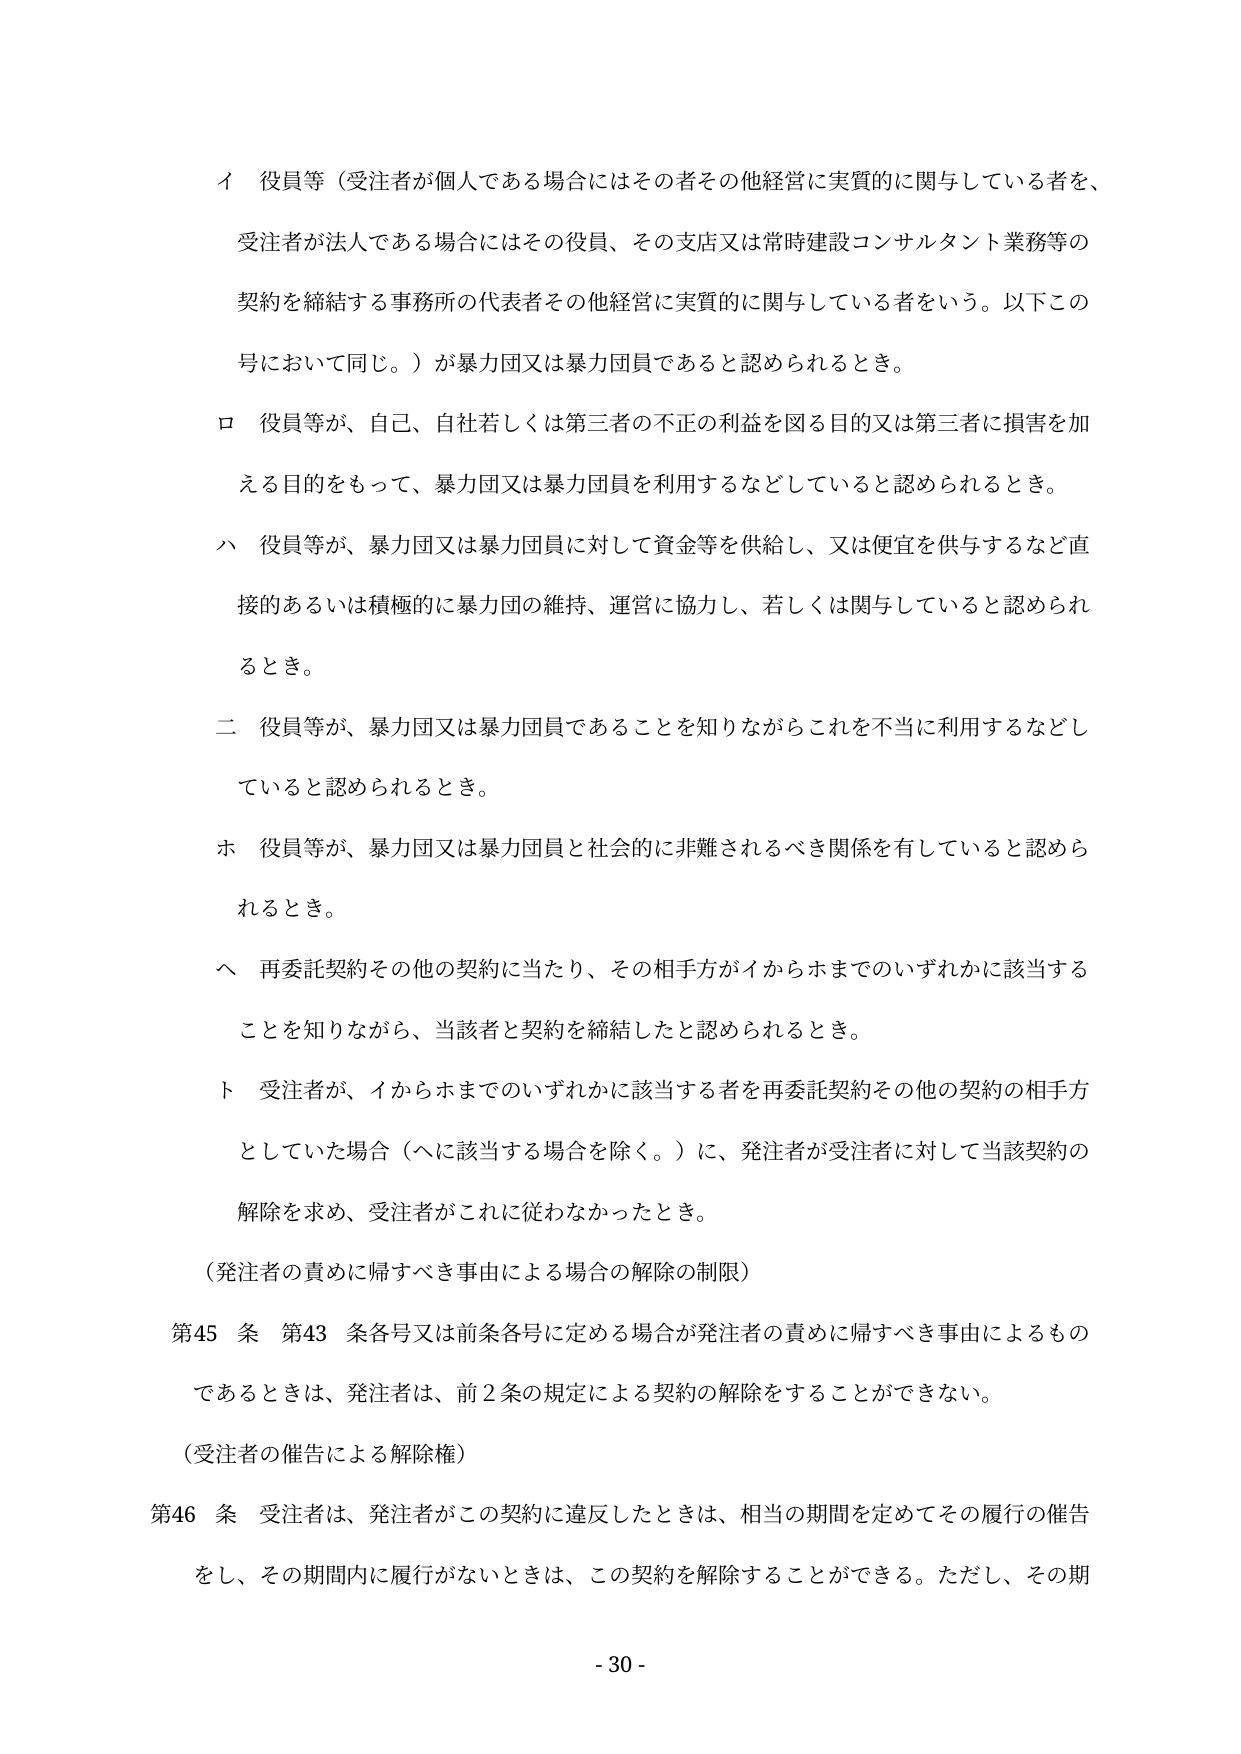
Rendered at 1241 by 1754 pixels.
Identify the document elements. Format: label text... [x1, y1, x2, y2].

text （発注者の責めに帰すべき事由による場合の解除の制限） [150, 1241, 1090, 1301]
text 二 役員等が、暴力団又は暴力団員であることを知りながらこれを不当に利用するなどしていると認められるとき。 [194, 695, 1090, 816]
text ト 受注者が、イからホまでのいずれかに該当する者を再委託契約その他の契約の相手方としていた場合（ヘに該当する場合を除く。）に、発注者が受注者に対して当該契約の解除を求め、受注者がこれに従わなかったとき。 [194, 1059, 1090, 1241]
text ホ 役員等が、暴力団又は暴力団員と社会的に非難されるべき関係を有していると認められるとき。 [194, 816, 1090, 938]
text （受注者の催告による解除権） [150, 1423, 1090, 1483]
text 第45条 第43条各号又は前条各号に定める場合が発注者の責めに帰すべき事由によるものであるときは、発注者は、前２条の規定による契約の解除をすることができない。 [150, 1301, 1090, 1423]
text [150, 1483, 1090, 1604]
text ヘ 再委託契約その他の契約に当たり、その相手方がイからホまでのいずれかに該当することを知りながら、当該者と契約を締結したと認められるとき。 [194, 938, 1090, 1059]
text ハ 役員等が、暴力団又は暴力団員に対して資金等を供給し、又は便宜を供与するなど直接的あるいは積極的に暴力団の維持、運営に協力し、若しくは関与していると認められるとき。 [194, 513, 1090, 695]
text イ 役員等（受注者が個人である場合にはその者その他経営に実質的に関与している者を、受注者が法人である場合にはその役員、その支店又は常時建設コンサルタント業務等の契約を締結する事務所の代表者その他経営に実質的に関与している者をいう。以下この号において同じ。）が暴力団又は暴力団員であると認められるとき。 [194, 149, 1090, 392]
text ロ 役員等が、自己、自社若しくは第三者の不正の利益を図る目的又は第三者に損害を加える目的をもって、暴力団又は暴力団員を利用するなどしていると認められるとき。 [194, 392, 1090, 513]
